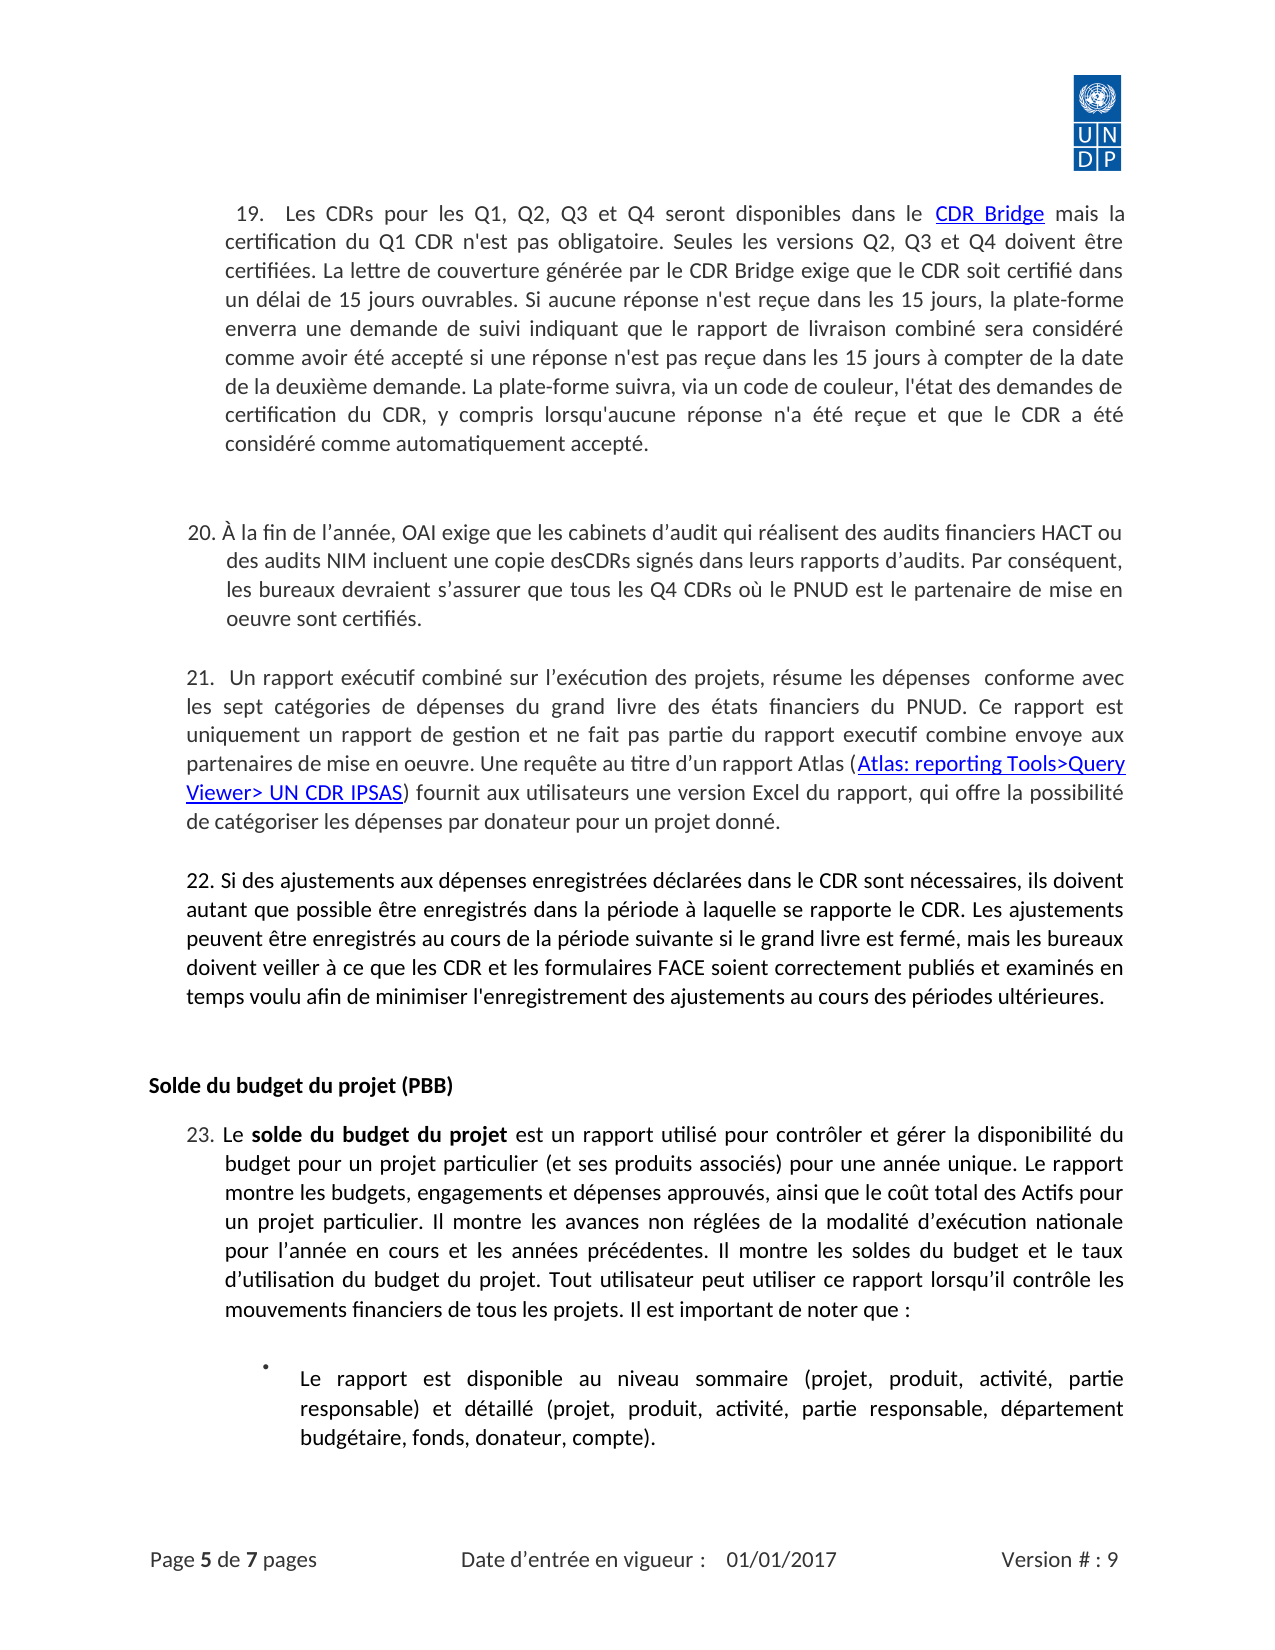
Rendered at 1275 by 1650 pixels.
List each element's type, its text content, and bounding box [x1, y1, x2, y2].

subtitle Solde du budget du projet (PBB) [148, 1072, 1126, 1100]
picture [1072, 75, 1123, 171]
list Le rapport est disponible au niveau sommaire (projet, produit, activité, partie responsable) et détaillé (projet, produit, activité, partie responsable, département budgétaire, fonds, donateur, compte). [262, 1356, 1126, 1451]
text 23. Le solde du budget du projet est un rapport utilisé pour contrôler et gérer la disponibilité du budget pour un projet particulier (et ses produits associés) pour une année unique. Le rapport montre les budgets, engagements et dépenses approuvés, ainsi que le coût total des Actifs pour un projet particulier. Il montre les avances non réglées de la modalité d’exécution nationale pour l’année en cours et les années précédentes. Il montre les soldes du budget et le taux d’utilisation du budget du projet. Tout utilisateur peut utiliser ce rapport lorsqu’il contrôle les mouvements financiers de tous les projets. Il est important de noter que : [186, 1120, 1126, 1323]
text 20. À la fin de l’année, OAI exige que les cabinets d’audit qui réalisent des audits financiers HACT ou des audits NIM incluent une copie desCDRs signés dans leurs rapports d’audits. Par conséquent, les bureaux devraient s’assurer que tous les Q4 CDRs où le PNUD est le partenaire de mise en oeuvre sont certifiés. [187, 518, 1125, 632]
text 19. Les CDRs pour les Q1, Q2, Q3 et Q4 seront disponibles dans le CDR Bridge mais la certification du Q1 CDR n'est pas obligatoire. Seules les versions Q2, Q3 et Q4 doivent être certifiées. La lettre de couverture générée par le CDR Bridge exige que le CDR soit certifié dans un délai de 15 jours ouvrables. Si aucune réponse n'est reçue dans les 15 jours, la plate-forme enverra une demande de suivi indiquant que le rapport de livraison combiné sera considéré comme avoir été accepté si une réponse n'est pas reçue dans les 15 jours à compter de la date de la deuxième demande. La plate-forme suivra, via un code de couleur, l'état des demandes de certification du CDR, y compris lorsqu'aucune réponse n'a été reçue et que le CDR a été considéré comme automatiquement accepté. [225, 199, 1125, 457]
text 22. Si des ajustements aux dépenses enregistrées déclarées dans le CDR sont nécessaires, ils doivent autant que possible être enregistrés dans la période à laquelle se rapporte le CDR. Les ajustements peuvent être enregistrés au cours de la période suivante si le grand livre est fermé, mais les bureaux doivent veiller à ce que les CDR et les formulaires FACE soient correctement publiés et examinés en temps voulu afin de minimiser l'enregistrement des ajustements au cours des périodes ultérieures. [186, 866, 1126, 1010]
text 21. Un rapport exécutif combiné sur l’exécution des projets, résume les dépenses conforme avec les sept catégories de dépenses du grand livre des états financiers du PNUD. Ce rapport est uniquement un rapport de gestion et ne fait pas partie du rapport executif combine envoye aux partenaires de mise en oeuvre. Une requête au titre d’un rapport Atlas (Atlas: reporting Tools>Query Viewer> UN CDR IPSAS) fournit aux utilisateurs une version Excel du rapport, qui offre la possibilité de catégoriser les dépenses par donateur pour un projet donné. [186, 663, 1125, 835]
